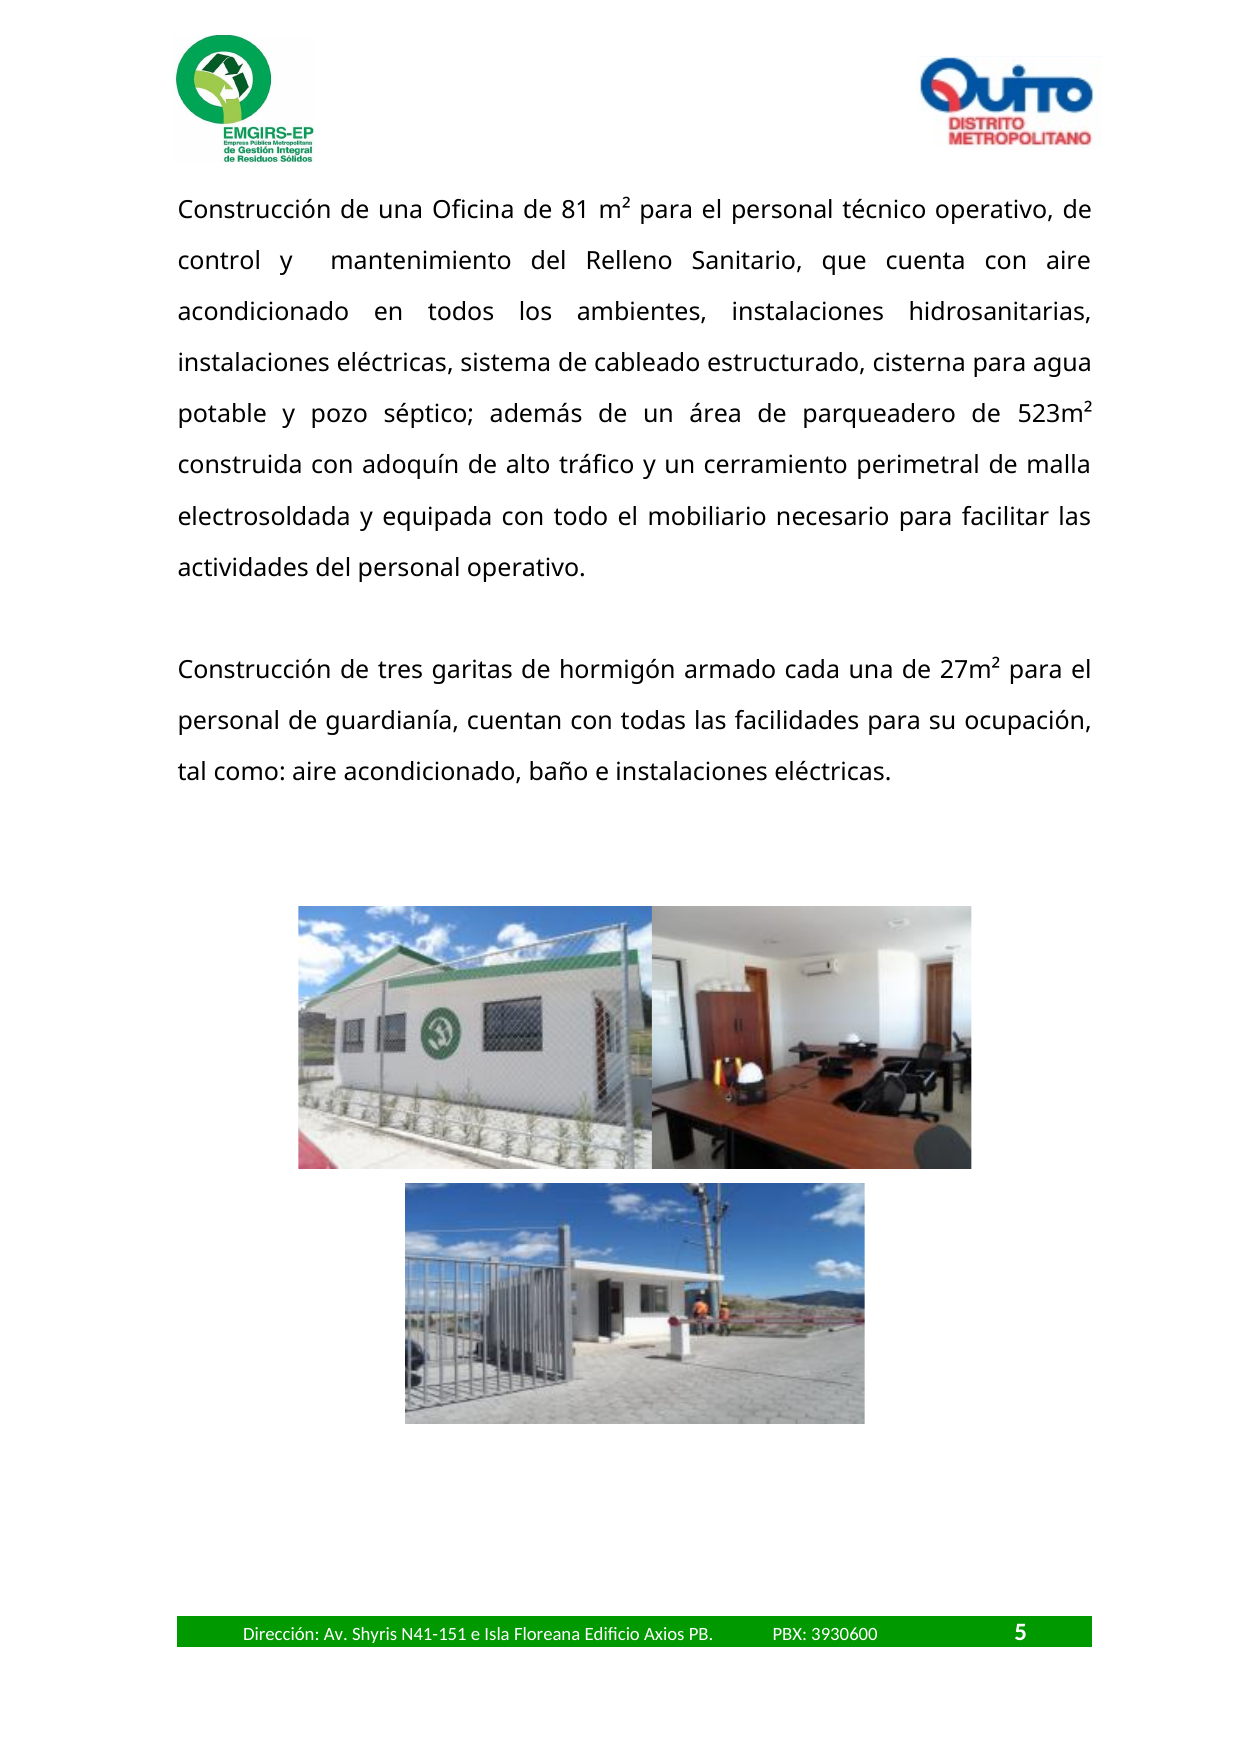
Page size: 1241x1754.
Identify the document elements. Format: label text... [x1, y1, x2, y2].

picture [916, 56, 1102, 150]
text Construcción de tres garitas de hormigón armado cada una de 27m² para el personal de guardianía, cuentan con todas las facilidades para su ocupación, tal como: aire acondicionado, baño e instalaciones eléctricas. [177, 651, 1092, 787]
picture [298, 906, 972, 1169]
picture [405, 1183, 865, 1424]
picture [172, 35, 315, 163]
text Construcción de una Oficina de 81 m² para el personal técnico operativo, de control y mantenimiento del Relleno Sanitario, que cuenta con aire acondicionado en todos los ambientes, instalaciones hidrosanitarias, instalaciones eléctricas, sistema de cableado estructurado, cisterna para agua potable y pozo séptico; además de un área de parqueadero de 523m² construida con adoquín de alto tráfico y un cerramiento perimetral de malla electrosoldada y equipada con todo el mobiliario necesario para facilitar las actividades del personal operativo. [177, 192, 1092, 583]
